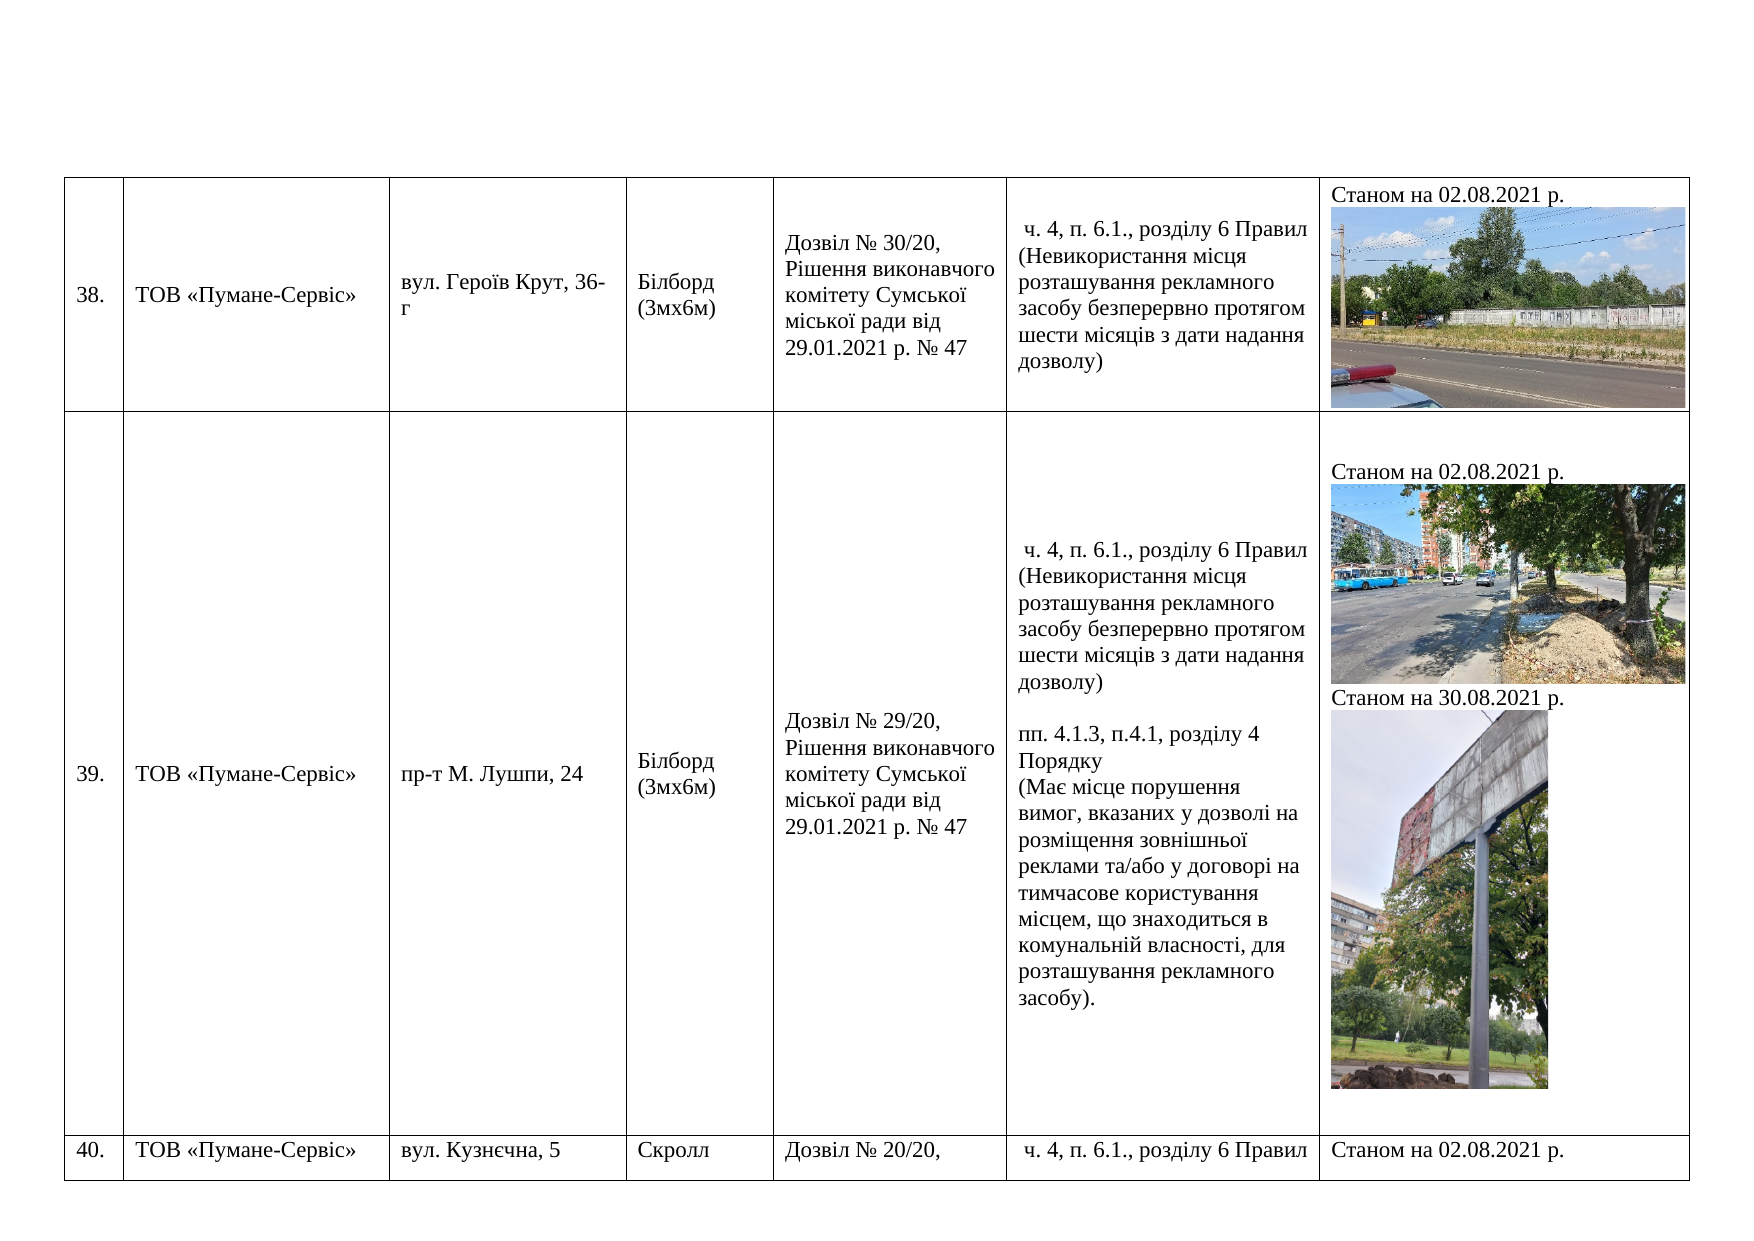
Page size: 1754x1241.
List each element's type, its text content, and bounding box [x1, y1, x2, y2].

table_cell ТОВ «Пумане-Сервіс» [124, 412, 389, 1134]
table_cell Скролл (3м х 4м) [627, 1136, 773, 1180]
table_cell Дозвіл № 30/20, Рішення виконавчого комітету Сумської міської ради від 29.01.2021 р. № 47 [774, 178, 1006, 411]
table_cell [1007, 1136, 1319, 1180]
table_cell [1320, 1136, 1689, 1180]
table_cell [774, 1136, 1006, 1180]
picture [1331, 710, 1549, 1089]
table_cell 38. [65, 178, 123, 411]
table_cell ТОВ «Пумане-Сервіс» [124, 178, 389, 411]
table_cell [1007, 178, 1319, 411]
table_cell 40. [65, 1136, 123, 1180]
table_cell Білборд (3мх6м) [627, 412, 773, 1134]
table_cell вул. Кузнєчна, 5 [390, 1136, 626, 1180]
table_cell Станом на 02.08.2021 р. Станом на 30.08.2021 р. [1320, 412, 1689, 1134]
table_cell 39. [65, 412, 123, 1134]
picture [1331, 207, 1686, 408]
table_cell пр-т М. Лушпи, 24 [390, 412, 626, 1134]
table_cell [1320, 178, 1689, 411]
table_cell ТОВ «Пумане-Сервіс» [124, 1136, 389, 1180]
picture [1331, 484, 1686, 684]
table_cell вул. Героїв Крут, 36-г [390, 178, 626, 411]
table_cell Білборд (3мх6м) [627, 178, 773, 411]
table_cell Дозвіл № 29/20, Рішення виконавчого комітету Сумської міської ради від 29.01.2021 р. № 47 [774, 412, 1006, 1134]
